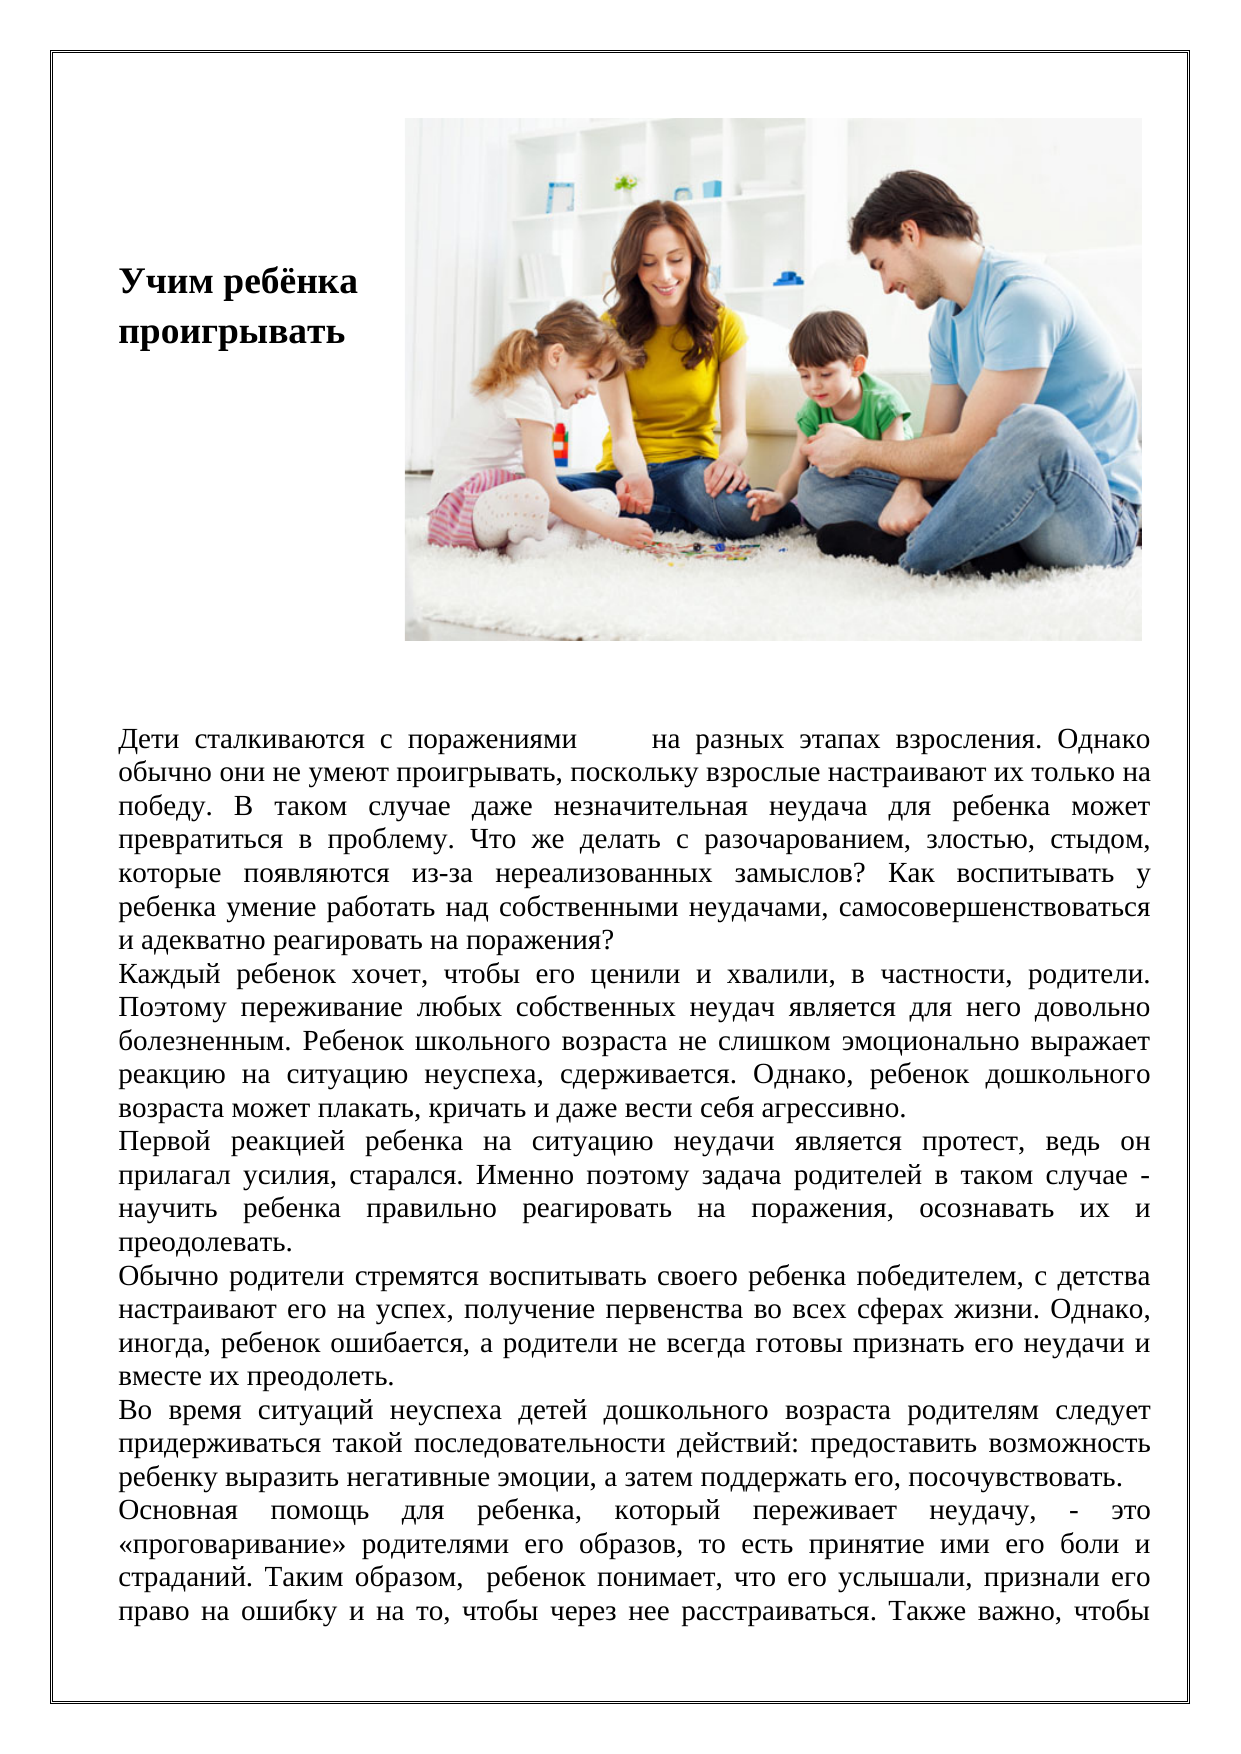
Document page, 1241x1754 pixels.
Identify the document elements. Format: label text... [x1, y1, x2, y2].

text Каждый ребенок хочет, чтобы его ценили и хвалили, в частности, родители. Поэтому переживание любых собственных неудач является для него довольно болезненным. Ребенок школьного возраста не слишком эмоционально выражает реакцию на ситуацию неуспеха, сдерживается. Однако, ребенок дошкольного возраста может плакать, кричать и даже вести себя агрессивно. [118, 956, 1152, 1123]
text Во время ситуаций неуспеха детей дошкольного возраста родителям следует придерживаться такой последовательности действий: предоставить возможность ребенку выразить негативные эмоции, а затем поддержать его, посочувствовать. [118, 1392, 1152, 1492]
text Первой реакцией ребенка на ситуацию неудачи является протест, ведь он прилагал усилия, старался. Именно поэтому задача родителей в таком случае - научить ребенка правильно реагировать на поражения, осознавать их и преодолевать. [118, 1123, 1152, 1258]
picture [404, 118, 1142, 641]
text Дети сталкиваются с поражениями на разных этапах взросления. Однако обычно они не умеют проигрывать, поскольку взрослые настраивают их только на победу. В таком случае даже незначительная неудача для ребенка может превратиться в проблему. Что же делать с разочарованием, злостью, стыдом, которые появляются из-за нереализованных замыслов? Как воспитывать у ребенка умение работать над собственными неудачами, самосовершенствоваться и адекватно реагировать на поражения? [118, 721, 1152, 956]
text Учим ребёнка проигрывать [118, 259, 404, 352]
text Обычно родители стремятся воспитывать своего ребенка победителем, с детства настраивают его на успех, получение первенства во всех сферах жизни. Однако, иногда, ребенок ошибается, а родители не всегда готовы признать его неудачи и вместе их преодолеть. [118, 1258, 1152, 1392]
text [118, 1492, 1152, 1627]
